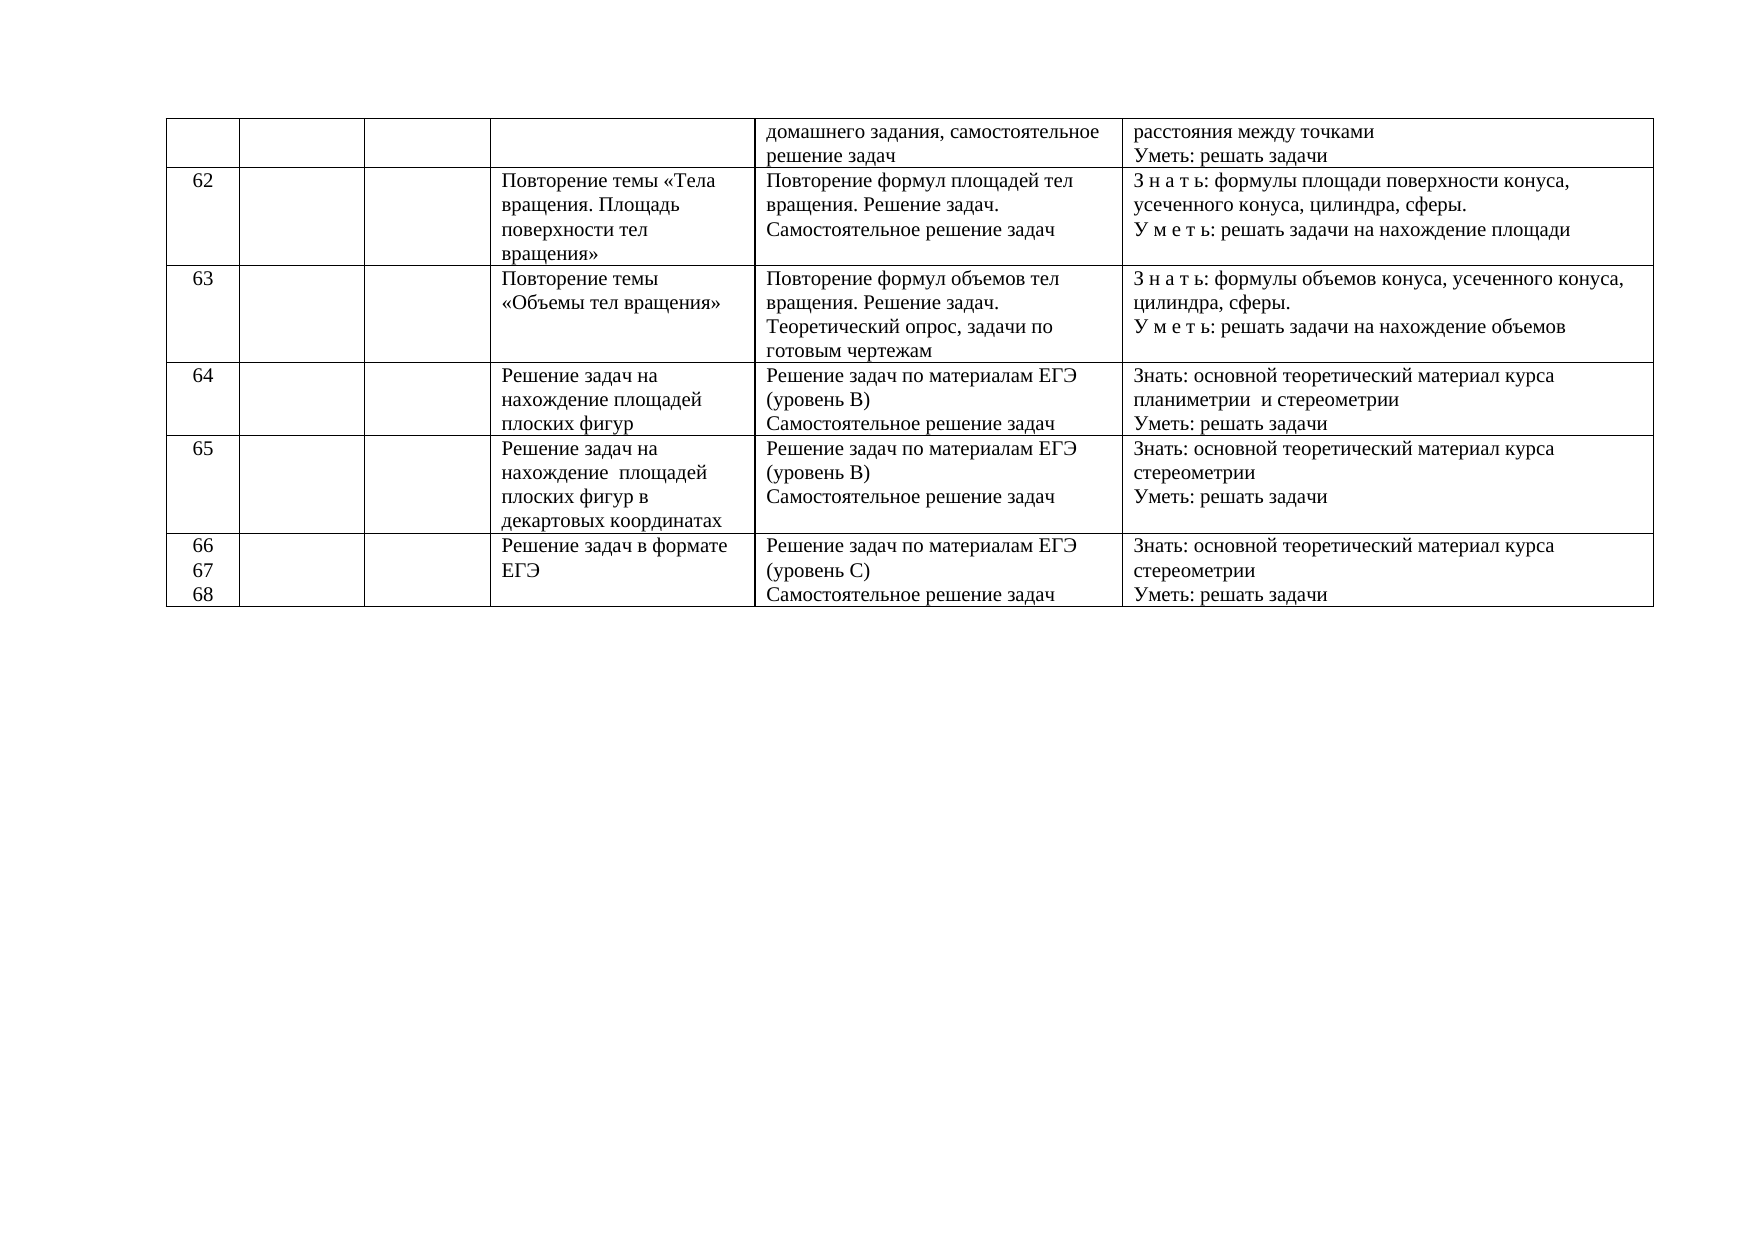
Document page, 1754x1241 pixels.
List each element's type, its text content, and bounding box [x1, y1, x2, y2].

table_cell 64 [167, 363, 239, 435]
table_cell [240, 266, 364, 362]
table_cell 62 [167, 168, 239, 264]
table_cell 61 [167, 119, 239, 167]
table_cell [240, 436, 364, 532]
table_cell Повторение формул объемов тел вращения. Решение задач. Теоретический опрос, задачи по готовым чертежам [756, 266, 1122, 362]
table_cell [1123, 119, 1653, 167]
table_cell [240, 168, 364, 264]
table_cell Решение задач по материалам ЕГЭ (уровень С) Самостоятельное решение задач [756, 534, 1122, 606]
table_cell [365, 436, 490, 532]
table_cell Решение задач по материалам ЕГЭ (уровень В) Самостоятельное решение задач [756, 363, 1122, 435]
table_cell Знать: основной теоретический материал курса стереометрии Уметь: решать задачи [1123, 534, 1653, 606]
table_cell [240, 119, 364, 167]
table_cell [491, 119, 754, 167]
table_cell [240, 363, 364, 435]
table_cell 63 [167, 266, 239, 362]
table_cell Знать: основной теоретический материал курса планиметрии и стереометрии Уметь: решать задачи [1123, 363, 1653, 435]
table_cell 65 [167, 436, 239, 532]
table_cell [365, 168, 490, 264]
table_cell Повторение формул площадей тел вращения. Решение задач. Самостоятельное решение задач [756, 168, 1122, 264]
table_cell Повторение темы «Объемы тел вращения» [491, 266, 754, 362]
table_cell [365, 363, 490, 435]
table_cell Решение задач на нахождение площадей плоских фигур [491, 363, 754, 435]
table_cell Решение задач в формате ЕГЭ [491, 534, 754, 606]
table_cell 66 67 68 [167, 534, 239, 606]
table_cell З н а т ь: формулы объемов конуса, усеченного конуса, цилиндра, сферы. У м е т ь: решать задачи на нахождение объемов [1123, 266, 1653, 362]
table_cell [240, 534, 364, 606]
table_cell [756, 119, 1122, 167]
table_cell Знать: основной теоретический материал курса стереометрии Уметь: решать задачи [1123, 436, 1653, 532]
table_cell Решение задач по материалам ЕГЭ (уровень В) Самостоятельное решение задач [756, 436, 1122, 532]
table_cell Повторение темы «Тела вращения. Площадь поверхности тел вращения» [491, 168, 754, 264]
table_cell [365, 119, 490, 167]
table_cell Решение задач на нахождение площадей плоских фигур в декартовых координатах [491, 436, 754, 532]
table_cell [365, 266, 490, 362]
table_cell З н а т ь: формулы площади поверхности конуса, усеченного конуса, цилиндра, сферы. У м е т ь: решать задачи на нахождение площади [1123, 168, 1653, 264]
table_cell [365, 534, 490, 606]
